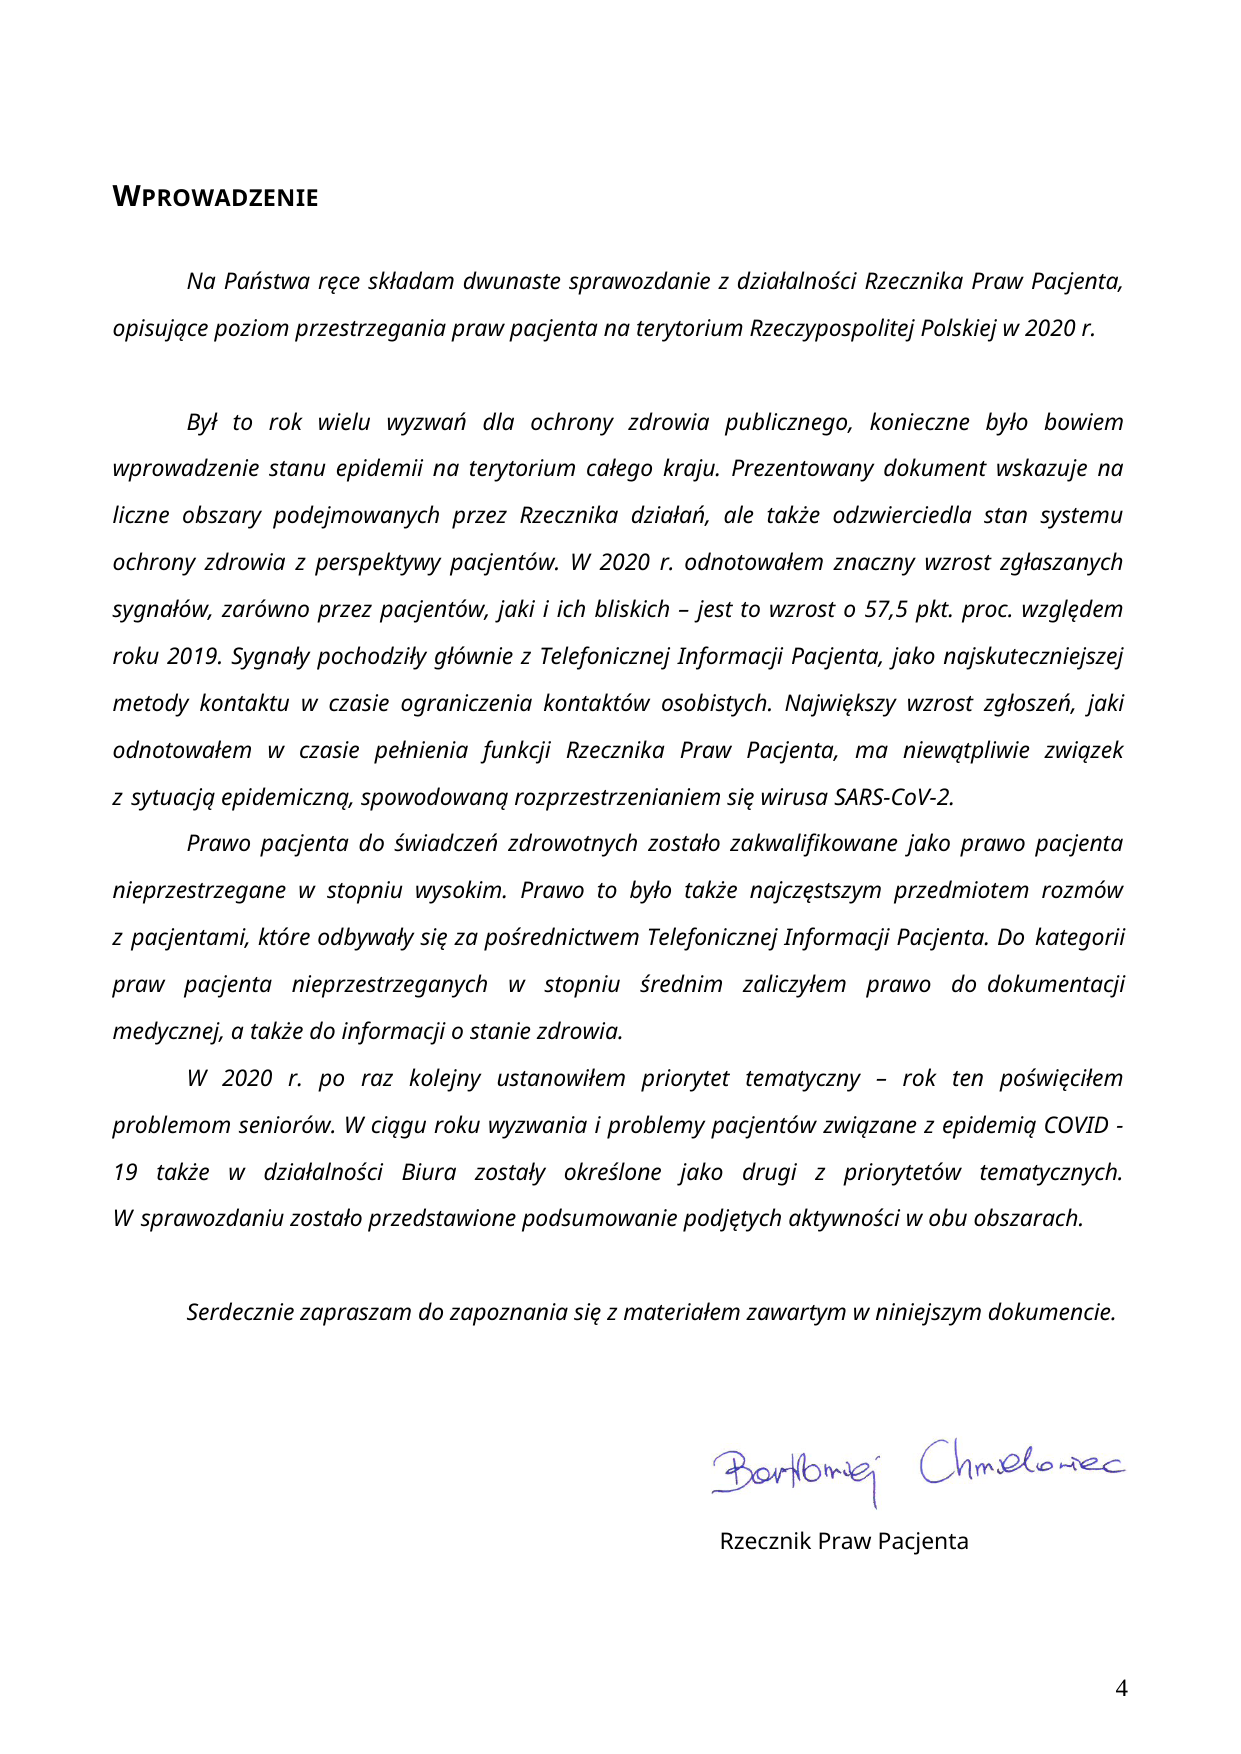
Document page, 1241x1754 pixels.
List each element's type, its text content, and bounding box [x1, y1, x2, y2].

text Był to rok wielu wyzwań dla ochrony zdrowia publicznego, konieczne było bowiem wprowadzenie stanu epidemii na terytorium całego kraju. Prezentowany dokument wskazuje na liczne obszary podejmowanych przez Rzecznika działań, ale także odzwierciedla stan systemu ochrony zdrowia z perspektywy pacjentów. W 2020 r. odnotowałem znaczny wzrost zgłaszanych sygnałów, zarówno przez pacjentów, jaki i ich bliskich – jest to wzrost o 57,5 pkt. proc. względem roku 2019. Sygnały pochodziły głównie z Telefonicznej Informacji Pacjenta, jako najskuteczniejszej metody kontaktu w czasie ograniczenia kontaktów osobistych. Największy wzrost zgłoszeń, jaki odnotowałem w czasie pełnienia funkcji Rzecznika Praw Pacjenta, ma niewątpliwie związek z sytuacją epidemiczną, spowodowaną rozprzestrzenianiem się wirusa SARS-CoV-2. [112, 406, 1128, 812]
text Serdecznie zapraszam do zapoznania się z materiałem zawartym w niniejszym dokumencie. [112, 1296, 1128, 1327]
subtitle Wprowadzenie [112, 175, 1128, 215]
text W 2020 r. po raz kolejny ustanowiłem priorytet tematyczny – rok ten poświęciłem problemom seniorów. W ciągu roku wyzwania i problemy pacjentów związane z epidemią COVID -19 także w działalności Biura zostały określone jako drugi z priorytetów tematycznych. W sprawozdaniu zostało przedstawione podsumowanie podjętych aktywności w obu obszarach. [112, 1062, 1128, 1234]
text Prawo pacjenta do świadczeń zdrowotnych zostało zakwalifikowane jako prawo pacjenta nieprzestrzegane w stopniu wysokim. Prawo to było także najczęstszym przedmiotem rozmów z pacjentami, które odbywały się za pośrednictwem Telefonicznej Informacji Pacjenta. Do kategorii praw pacjenta nieprzestrzeganych w stopniu średnim zaliczyłem prawo do dokumentacji medycznej, a także do informacji o stanie zdrowia. [112, 827, 1128, 1046]
text Rzecznik Praw Pacjenta [112, 1524, 1128, 1556]
text Na Państwa ręce składam dwunaste sprawozdanie z działalności Rzecznika Praw Pacjenta, opisujące poziom przestrzegania praw pacjenta na terytorium Rzeczypospolitej Polskiej w 2020 r. [112, 265, 1128, 343]
